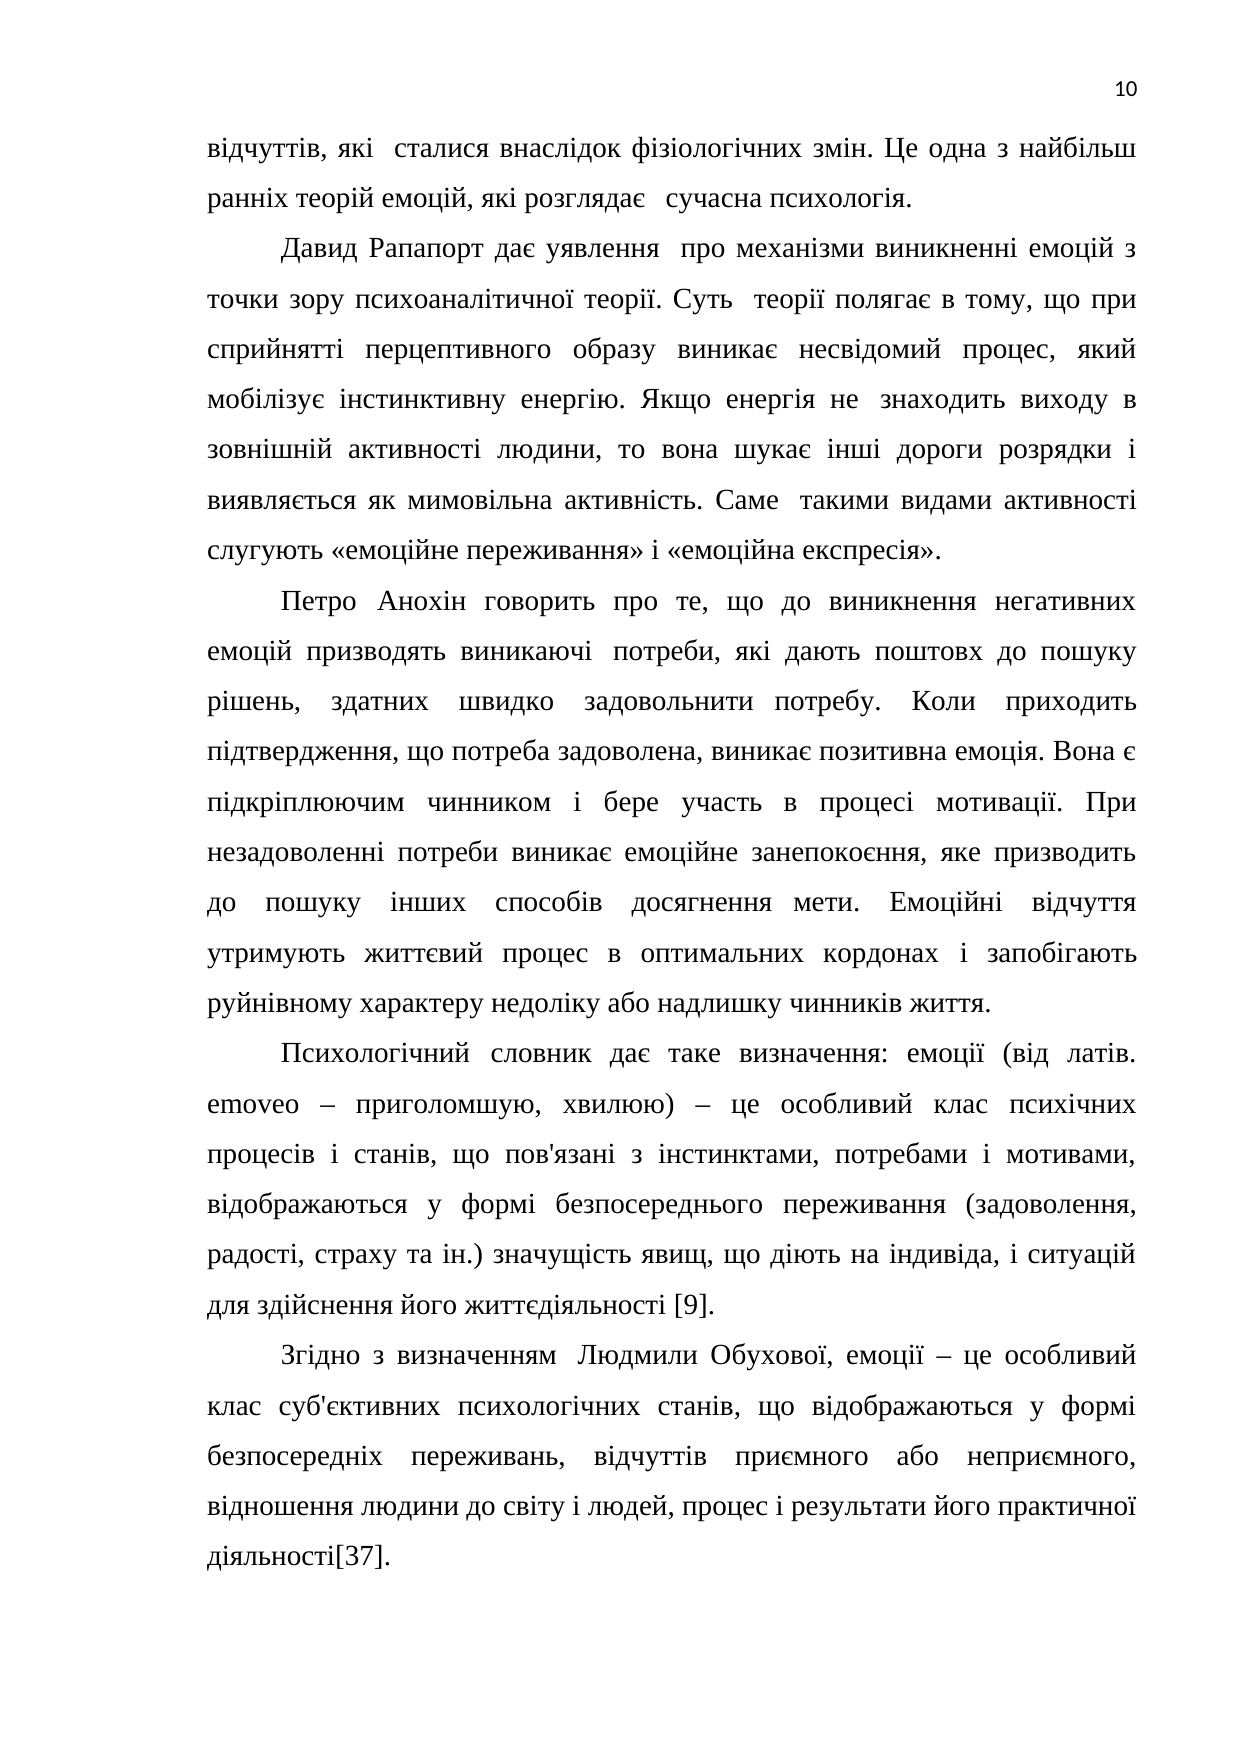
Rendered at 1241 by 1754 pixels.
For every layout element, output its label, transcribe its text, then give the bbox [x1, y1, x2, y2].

text ПетрожАнохін говорить про те, що до виникнення негативних емоцій призводять виникаючіжпотреби, які дають поштовх до пошуку рішень, здатних швидко задовольнитижпотребу. Коли приходить підтвердження, що потреба задоволена, виникає позитивна емоція. Вона є підкріплюючим чинником і бере участьжв процесі мотивації. При незадоволенні потреби виникає емоційне занепокоєння, яке призводить до пошуку інших способів досягненняжмети. Емоційні відчуття утримують життєвий процес в оптимальних кордонахжі запобігають руйнівному характеру недоліку або надлишку чинників життя. [207, 583, 1137, 1019]
text Психологічнийжсловник дає таке визначення: емоції (від латів. еmoveo – приголомшую, хвилюю) – це особливий клас психічних процесів і станів, що пов'язані з інстинктами, потребами і мотивами, відображаються у формі безпосереднього переживання (задоволення, радості, страху та ін.) значущість явищ, що діють на індивіда, і ситуацій для здійснення його життєдіяльності [9]. [207, 1035, 1137, 1321]
text Згідно з визначеннямжЛюдмили Обухової, емоції – це особливий клас суб'єктивних психологічних станів, що відображаються у формі безпосередніх переживань, відчуттів приємного або неприємного, відношення людини до світу і людей, процес і результати його практичної діяльності[37]. [207, 1337, 1137, 1572]
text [207, 130, 1137, 214]
text Давид Рапапорт дає уявленняжпро механізми виникненні емоцій з точки зору психоаналітичної теорії. Сутьжтеорії полягає в тому, що при сприйнятті перцептивного образу виникає несвідомий процес, який мобілізує інстинктивну енергію. Якщо енергія нежзнаходить виходу в зовнішній активності людини, то вона шукає інші дороги розрядки і виявляється як мимовільна активність. Самежтакими видами активності слугують «емоційне переживання» і «емоційна експресія». [207, 230, 1137, 566]
